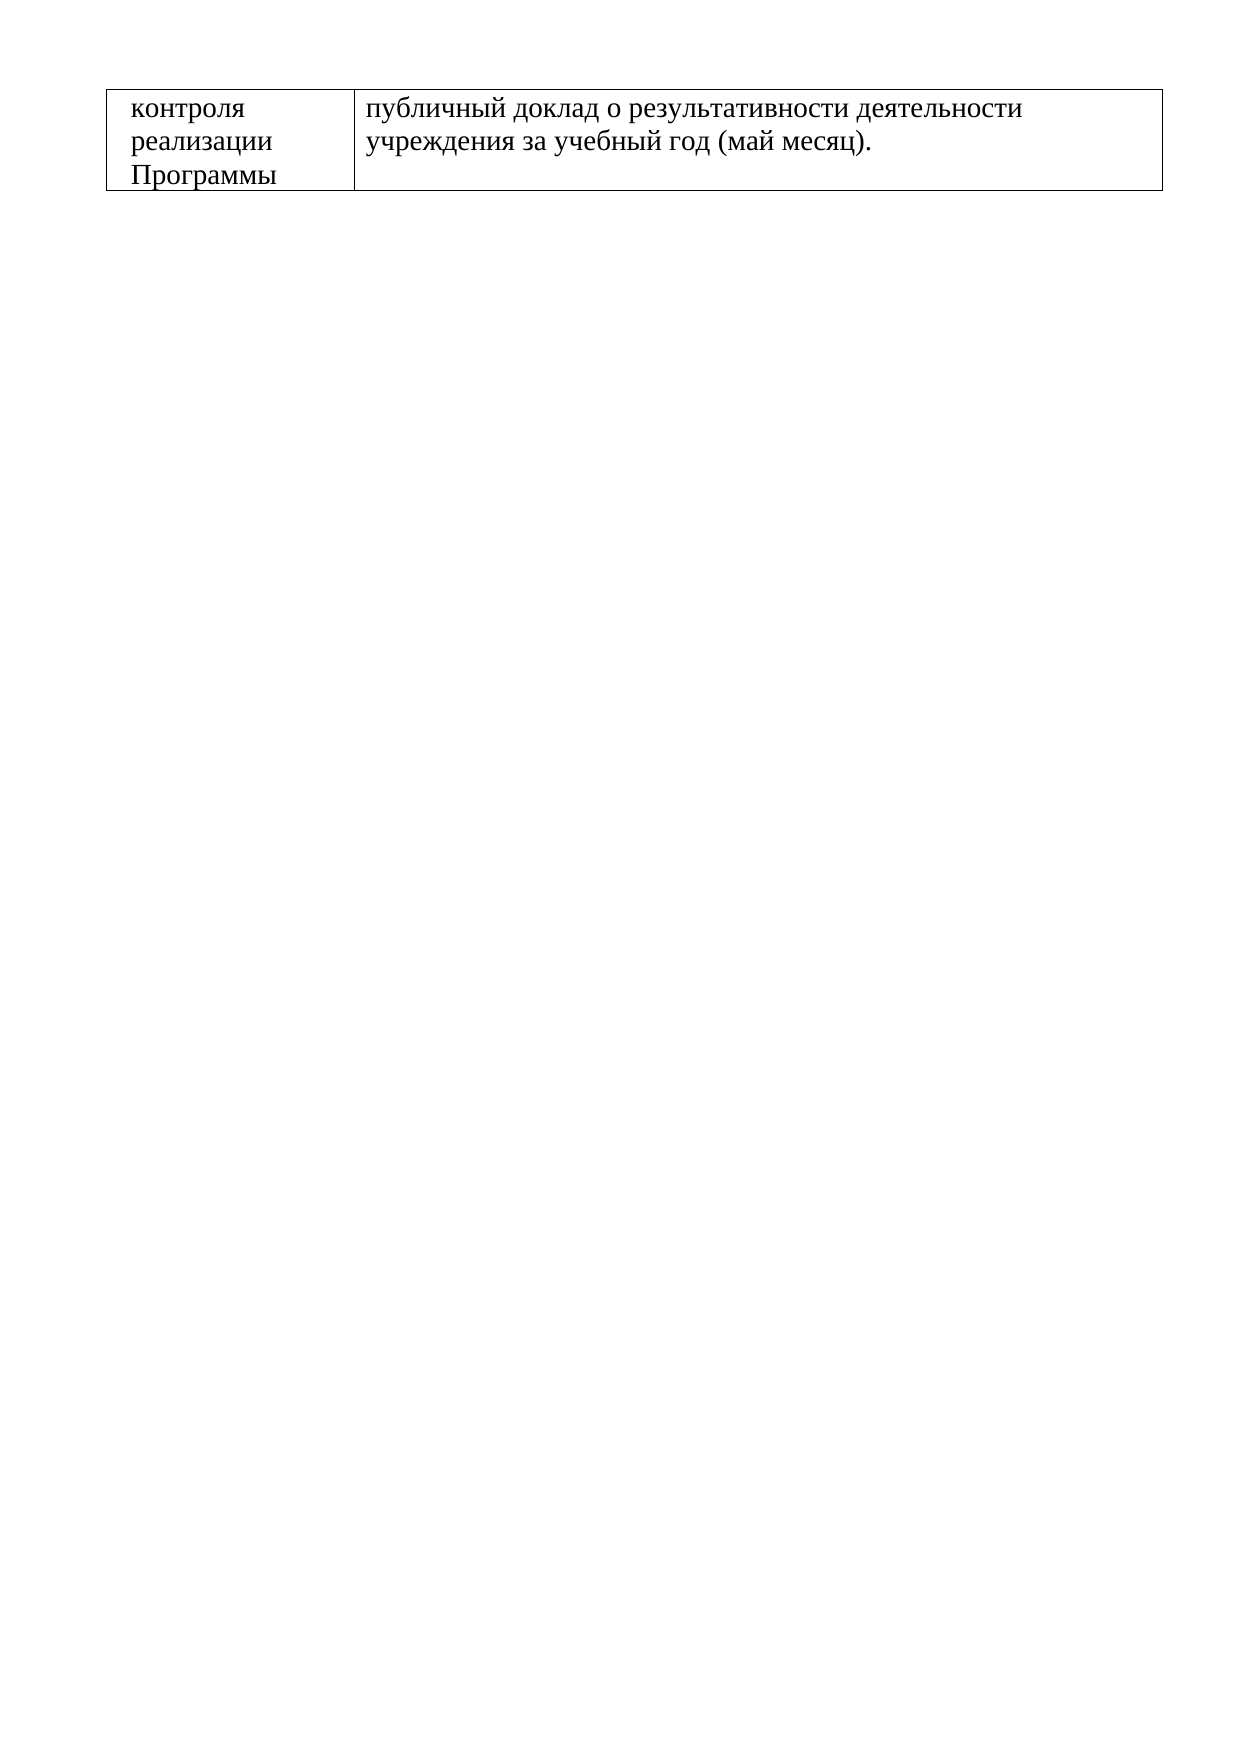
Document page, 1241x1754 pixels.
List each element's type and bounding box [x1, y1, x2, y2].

table_cell [107, 90, 354, 190]
table_cell [355, 90, 1162, 190]
